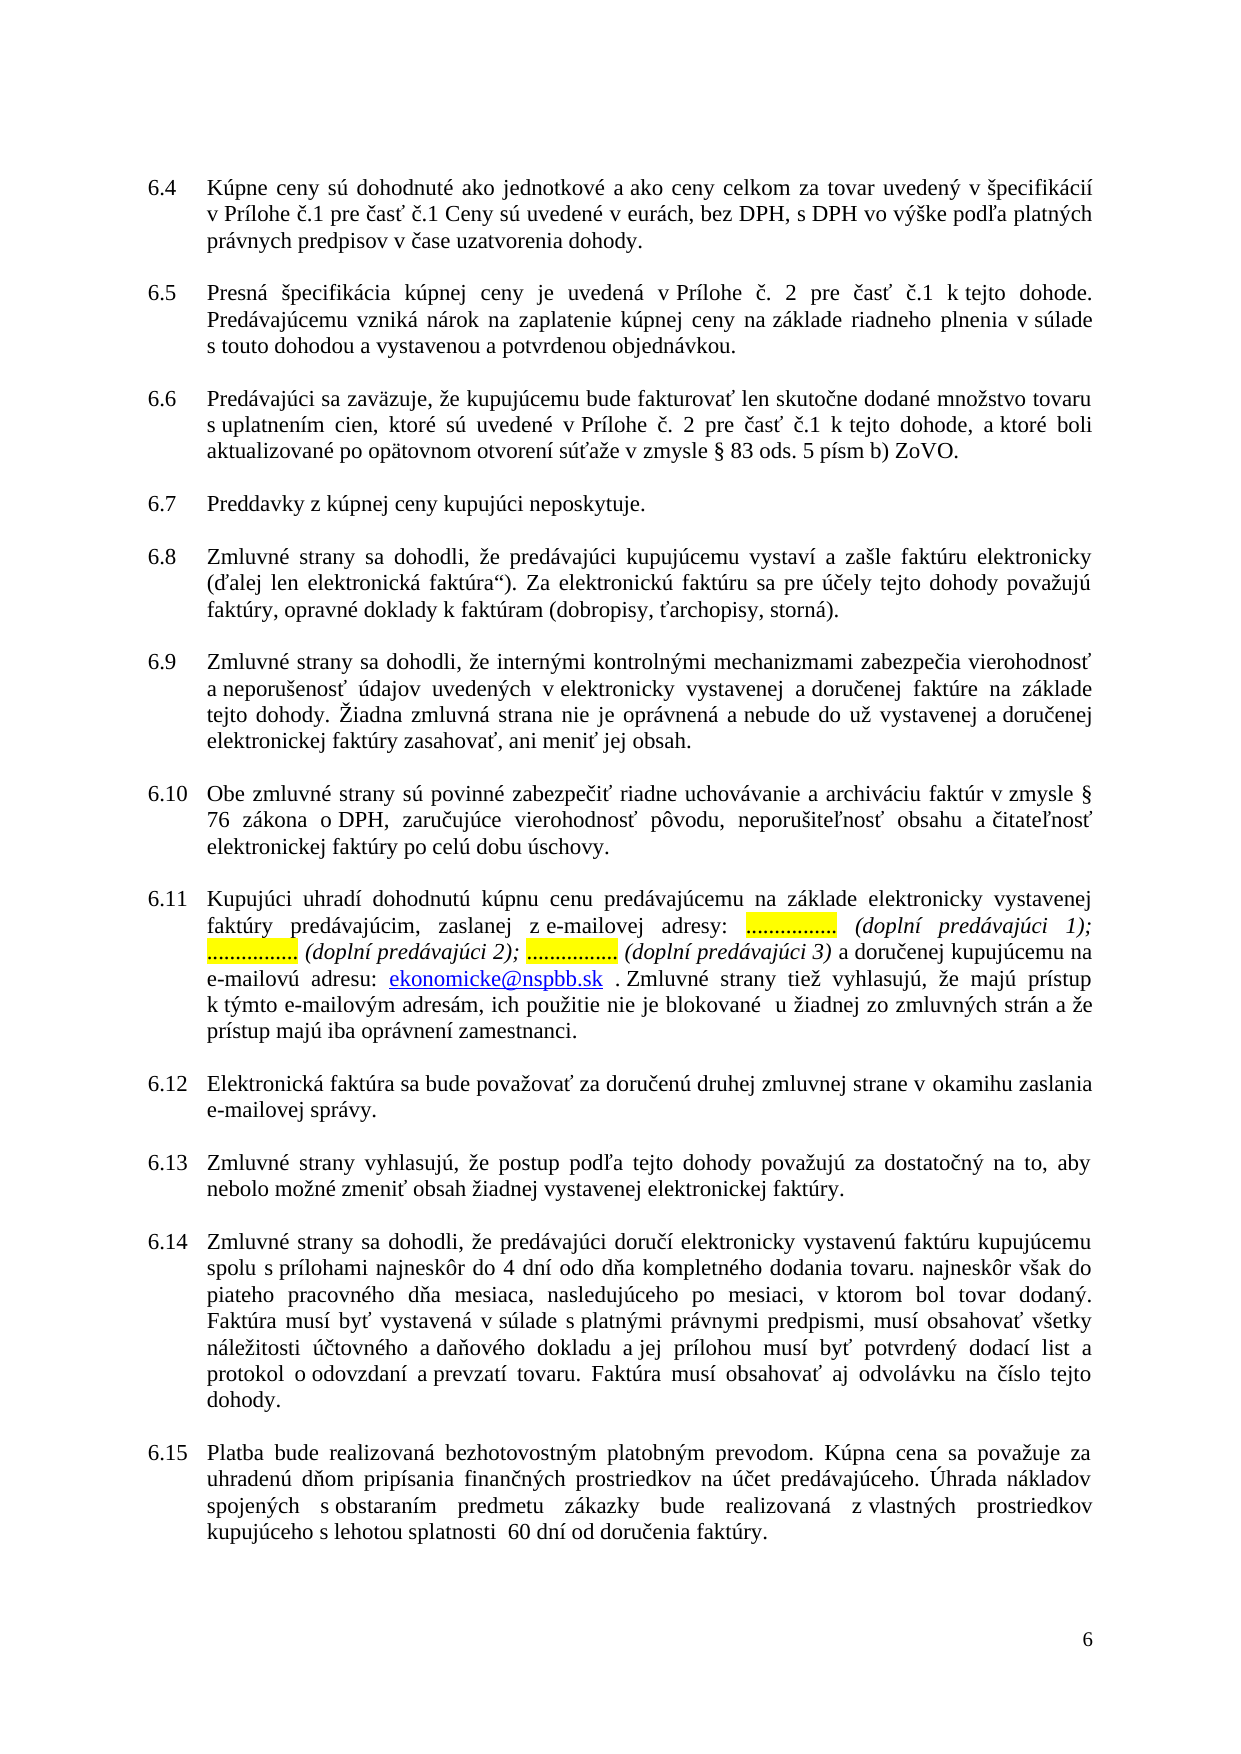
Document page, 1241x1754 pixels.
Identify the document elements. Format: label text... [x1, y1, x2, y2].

list Predávajúci sa zaväzuje, že kupujúcemu bude fakturovať len skutočne dodané množstvo tovaru s uplatnením cien, ktoré sú uvedené v Prílohe č. 2 pre časť č.1 k tejto dohode, a ktoré boli aktualizované po opätovnom otvorení súťaže v zmysle § 83 ods. 5 písm b) ZoVO. [148, 385, 1093, 464]
list Elektronická faktúra sa bude považovať za doručenú druhej zmluvnej strane v okamihu zaslania e-mailovej správy. [148, 1070, 1093, 1123]
list Kúpne ceny sú dohodnuté ako jednotkové a ako ceny celkom za tovar uvedený v špecifikácií v Prílohe č.1 pre časť č.1 Ceny sú uvedené v eurách, bez DPH, s DPH vo výške podľa platných právnych predpisov v čase uzatvorenia dohody. [148, 174, 1093, 253]
list Platba bude realizovaná bezhotovostným platobným prevodom. Kúpna cena sa považuje za uhradenú dňom pripísania finančných prostriedkov na účet predávajúceho. Úhrada nákladov spojených s obstaraním predmetu zákazky bude realizovaná z vlastných prostriedkov kupujúceho s lehotou splatnosti 60 dní od doručenia faktúry. [148, 1439, 1093, 1544]
list Preddavky z kúpnej ceny kupujúci neposkytuje. [148, 490, 1093, 517]
list Zmluvné strany vyhlasujú, že postup podľa tejto dohody považujú za dostatočný na to, aby nebolo možné zmeniť obsah žiadnej vystavenej elektronickej faktúry. [148, 1149, 1093, 1202]
list Zmluvné strany sa dohodli, že predávajúci doručí elektronicky vystavenú faktúru kupujúcemu spolu s prílohami najneskôr do 4 dní odo dňa kompletného dodania tovaru. najneskôr však do piateho pracovného dňa mesiaca, nasledujúceho po mesiaci, v ktorom bol tovar dodaný. Faktúra musí byť vystavená v súlade s platnými právnymi predpismi, musí obsahovať všetky náležitosti účtovného a daňového dokladu a jej prílohou musí byť potvrdený dodací list a protokol o odovzdaní a prevzatí tovaru. Faktúra musí obsahovať aj odvolávku na číslo tejto dohody. [148, 1228, 1093, 1413]
list Obe zmluvné strany sú povinné zabezpečiť riadne uchovávanie a archiváciu faktúr v zmysle § 76 zákona o DPH, zaručujúce vierohodnosť pôvodu, neporušiteľnosť obsahu a čitateľnosť elektronickej faktúry po celú dobu úschovy. [148, 780, 1093, 859]
list Kupujúci uhradí dohodnutú kúpnu cenu predávajúcemu na základe elektronicky vystavenej faktúry predávajúcim, zaslanej z e-mailovej adresy: ................ (doplní predávajúci 1); ................ (doplní predávajúci 2); ................ (doplní predávajúci 3) a doručenej kupujúcemu na e-mailovú adresu: ekonomicke@nspbb.sk . Zmluvné strany tiež vyhlasujú, že majú prístup k týmto e-mailovým adresám, ich použitie nie je blokované u žiadnej zo zmluvných strán a že prístup majú iba oprávnení zamestnanci. [148, 886, 1093, 1044]
list Zmluvné strany sa dohodli, že internými kontrolnými mechanizmami zabezpečia vierohodnosť a neporušenosť údajov uvedených v elektronicky vystavenej a doručenej faktúre na základe tejto dohody. Žiadna zmluvná strana nie je oprávnená a nebude do už vystavenej a doručenej elektronickej faktúry zasahovať, ani meniť jej obsah. [148, 648, 1093, 754]
list Zmluvné strany sa dohodli, že predávajúci kupujúcemu vystaví a zašle faktúru elektronicky (ďalej len elektronická faktúra“). Za elektronickú faktúru sa pre účely tejto dohody považujú faktúry, opravné doklady k faktúram (dobropisy, ťarchopisy, storná). [148, 543, 1093, 622]
list Presná špecifikácia kúpnej ceny je uvedená v Prílohe č. 2 pre časť č.1 k tejto dohode. Predávajúcemu vzniká nárok na zaplatenie kúpnej ceny na základe riadneho plnenia v súlade s touto dohodou a vystavenou a potvrdenou objednávkou. [148, 279, 1093, 358]
